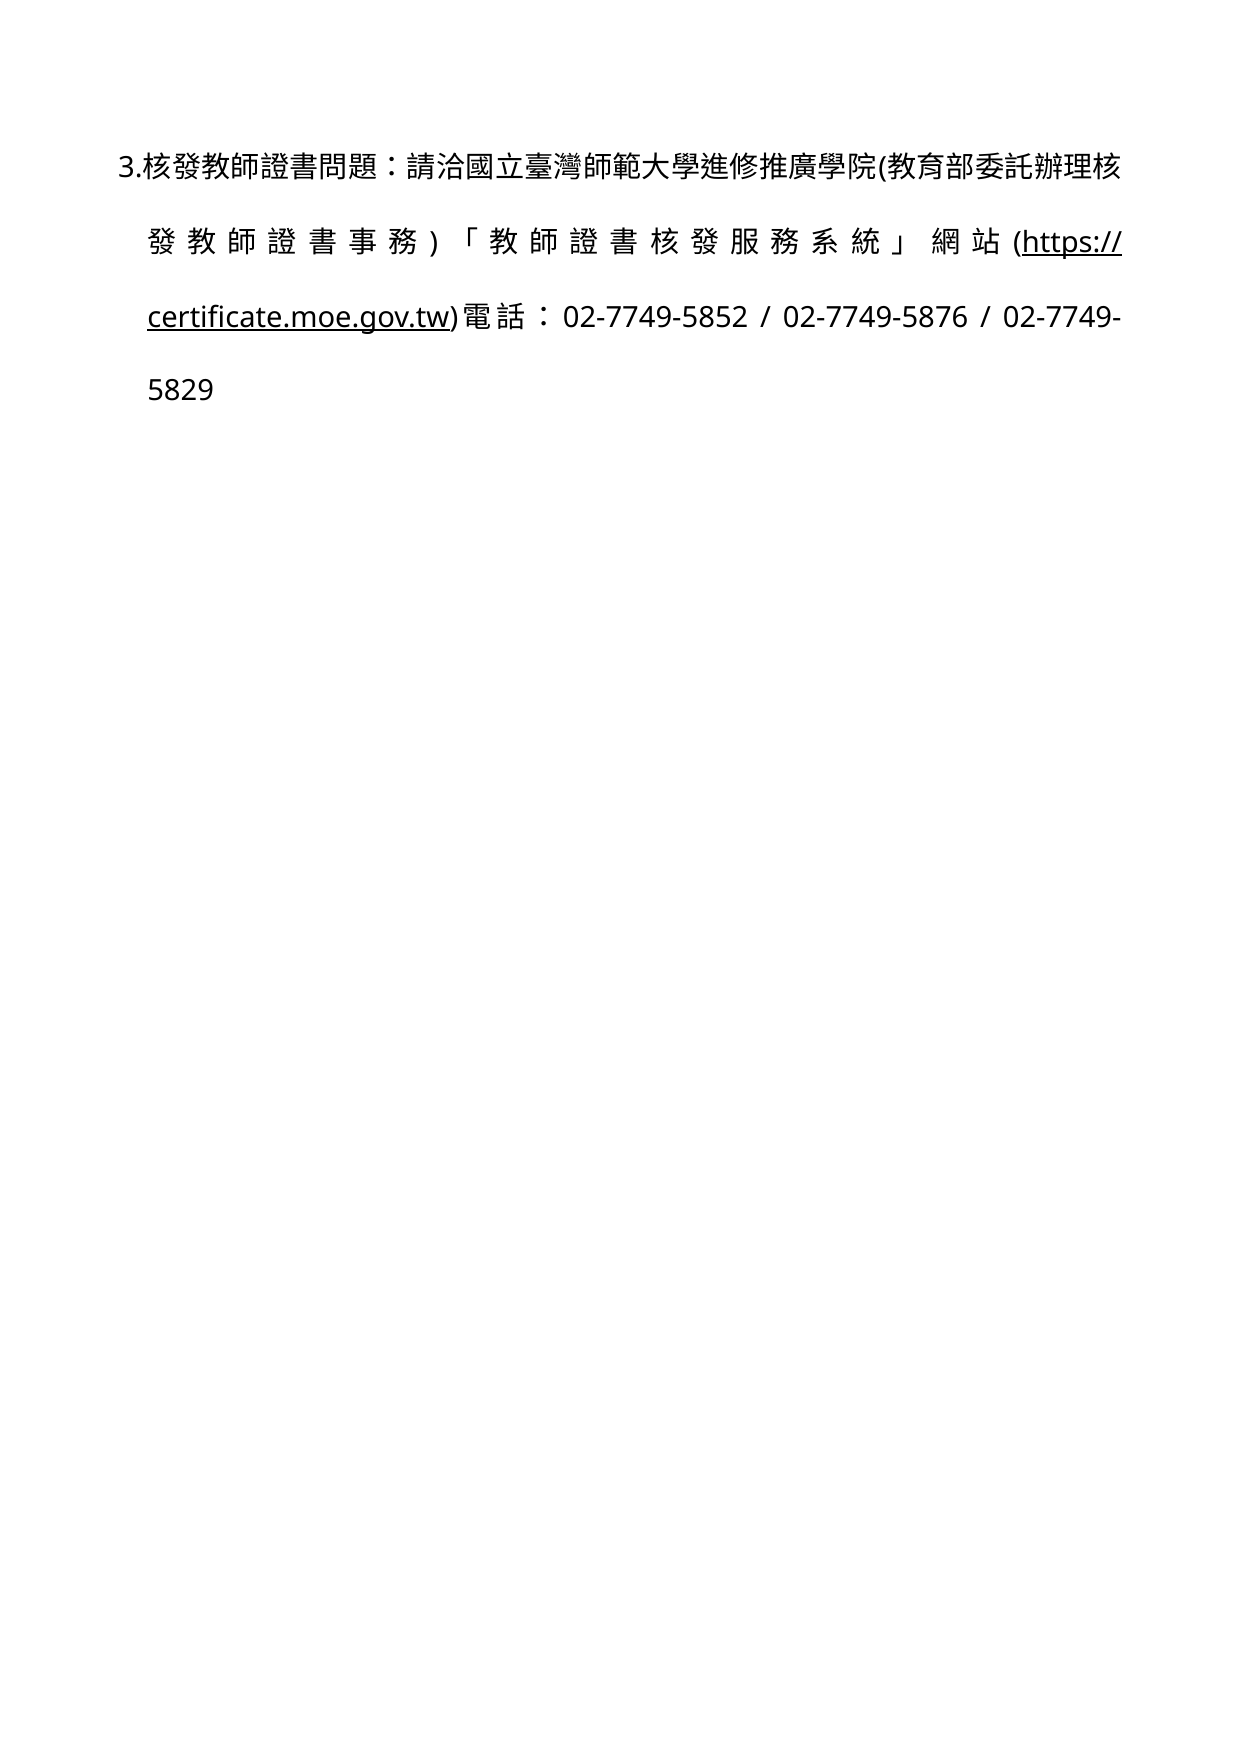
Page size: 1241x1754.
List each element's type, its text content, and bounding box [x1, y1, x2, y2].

text 3.核發教師證書問題：請洽國立臺灣師範大學進修推廣學院(教育部委託辦理核發教師證書事務)「教師證書核發服務系統」網站(https://certificate.moe.gov.tw)電話：02-7749-5852 / 02-7749-5876 / 02-7749-5829 [118, 127, 1122, 427]
